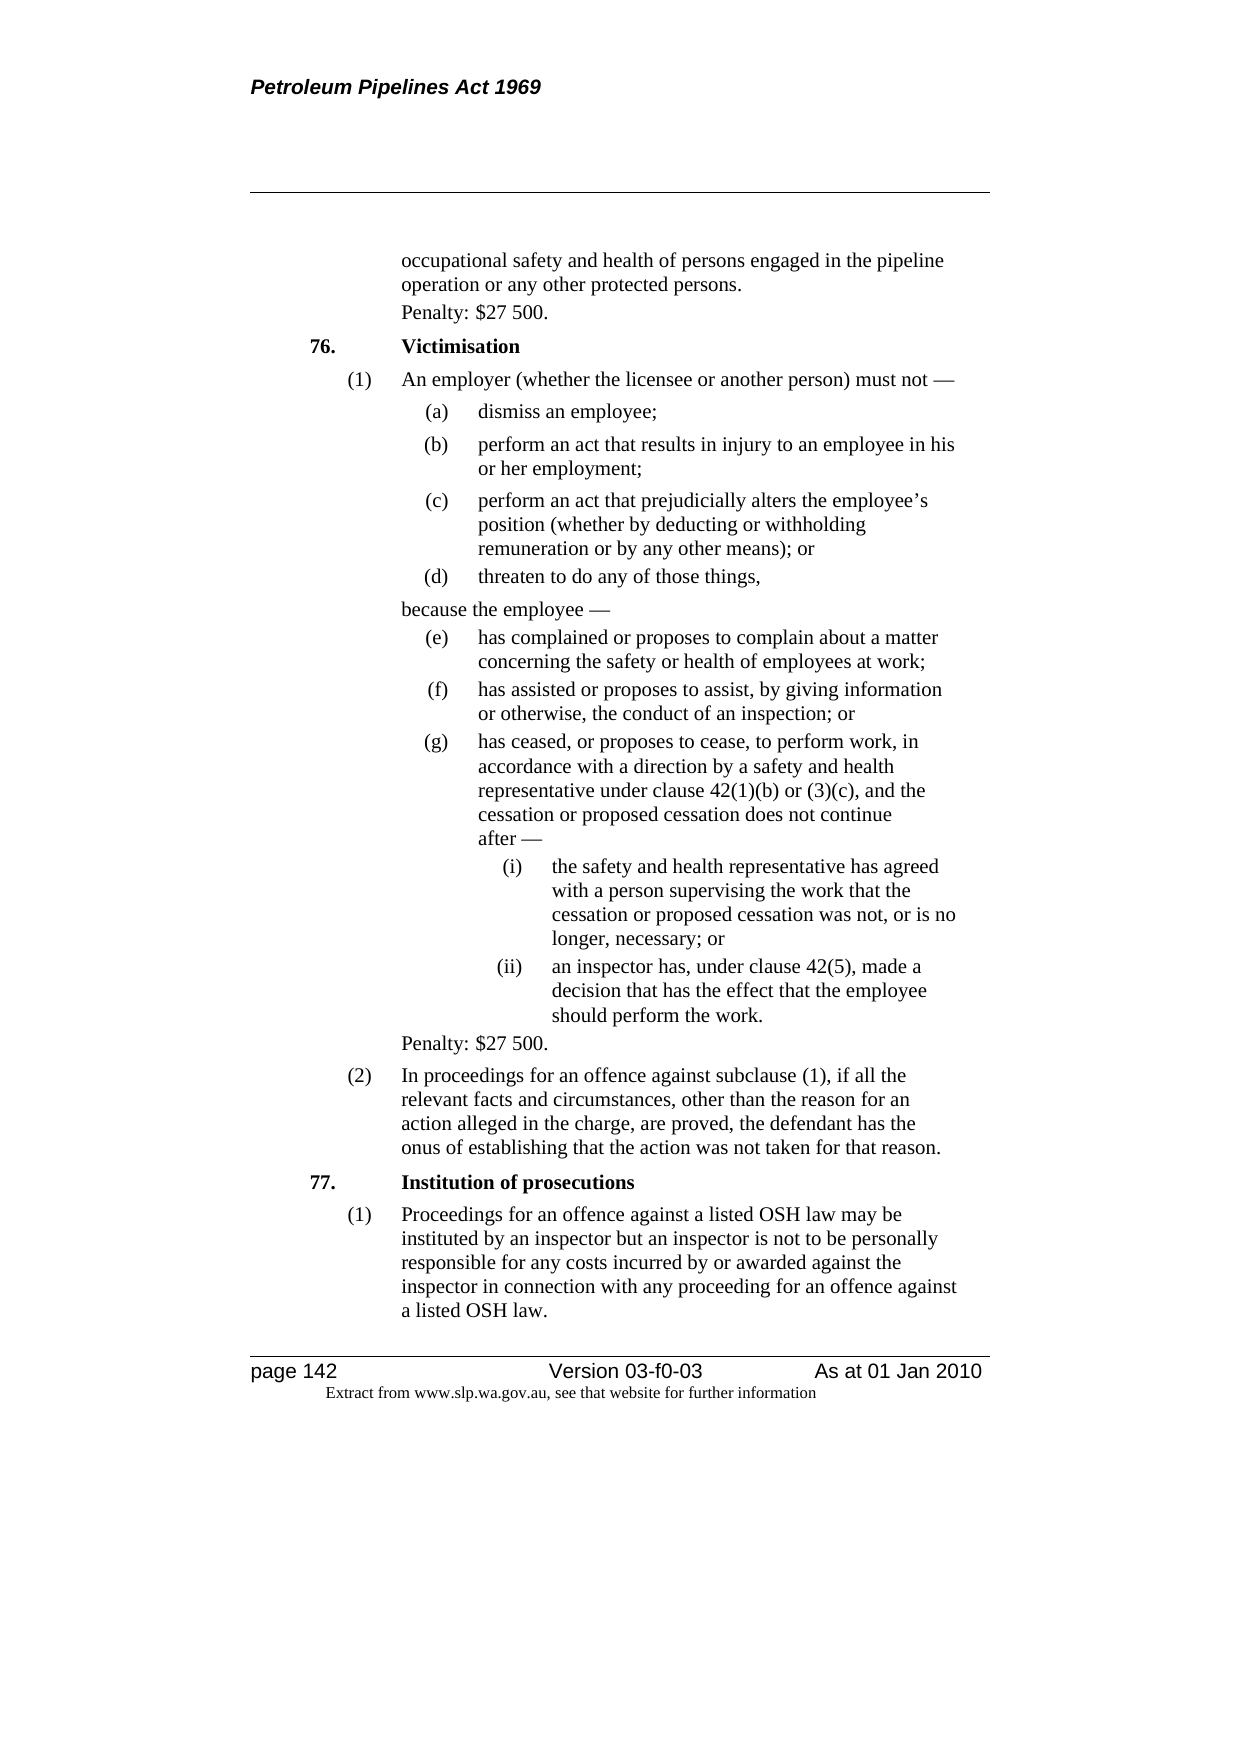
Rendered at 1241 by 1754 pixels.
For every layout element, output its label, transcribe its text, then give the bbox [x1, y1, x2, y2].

text Penalty: $27 500. [336, 1031, 960, 1055]
text (d) threaten to do any of those things, [389, 564, 960, 588]
text (b) perform an act that results in injury to an employee in his or her employment; [389, 431, 960, 479]
text (f) has assisted or proposes to assist, by giving information or otherwise, the conduct of an inspection; or [389, 677, 960, 725]
subtitle 77. Institution of prosecutions [309, 1170, 960, 1194]
text (g) has ceased, or proposes to cease, to perform work, in accordance with a direction by a safety and health representative under clause 42(1)(b) or (3)(c), and the cessation or proposed cessation does not continue after — [389, 729, 960, 850]
subtitle 76. Victimisation [309, 334, 960, 358]
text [312, 247, 960, 296]
text Penalty: $27 500. [336, 300, 960, 324]
text (ii) an inspector has, under clause 42(5), made a decision that has the effect that the employee should perform the work. [463, 954, 960, 1027]
text (1) An employer (whether the licensee or another person) must not — [312, 367, 960, 391]
text (e) has complained or proposes to complain about a matter concerning the safety or health of employees at work; [389, 625, 960, 673]
text (c) perform an act that prejudicially alters the employee’s position (whether by deducting or withholding remuneration or by any other means); or [389, 488, 960, 560]
text (1) Proceedings for an offence against a listed OSH law may be instituted by an inspector but an inspector is not to be personally responsible for any costs incurred by or awarded against the inspector in connection with any proceeding for an offence against a listed OSH law. [312, 1202, 960, 1322]
text (2) In proceedings for an offence against subclause (1), if all the relevant facts and circumstances, other than the reason for an action alleged in the charge, are proved, the defendant has the onus of establishing that the action was not taken for that reason. [312, 1063, 960, 1159]
text because the employee — [312, 597, 960, 621]
text (i) the safety and health representative has agreed with a person supervising the work that the cessation or proposed cessation was not, or is no longer, necessary; or [463, 854, 960, 950]
text (a) dismiss an employee; [389, 399, 960, 423]
